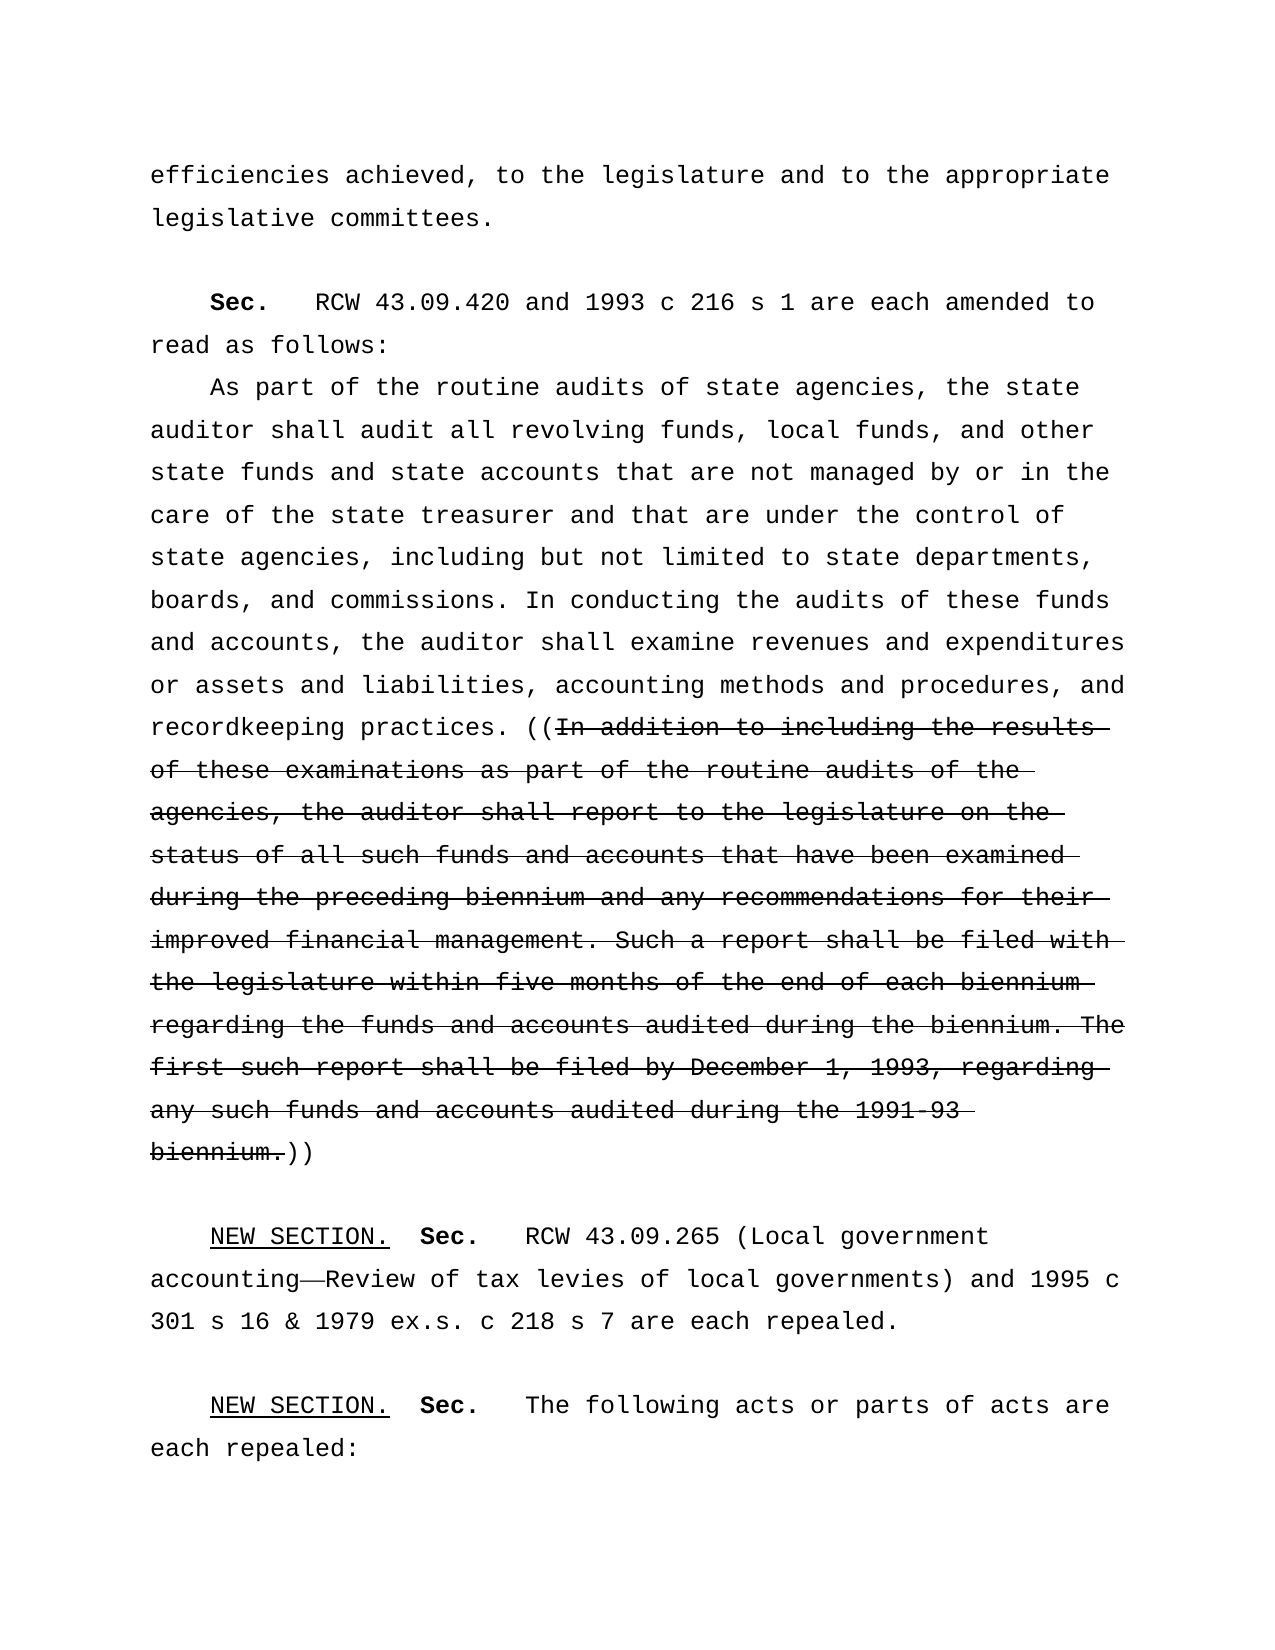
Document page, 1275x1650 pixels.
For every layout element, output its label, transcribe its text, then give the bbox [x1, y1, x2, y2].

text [150, 150, 1125, 235]
text As part of the routine audits of state agencies, the state auditor shall audit all revolving funds, local funds, and other state funds and state accounts that are not managed by or in the care of the state treasurer and that are under the control of state agencies, including but not limited to state departments, boards, and commissions. In conducting the audits of these funds and accounts, the auditor shall examine revenues and expenditures or assets and liabilities, accounting methods and procedures, and recordkeeping practices. ((In addition to including the results of these examinations as part of the routine audits of the agencies, the auditor shall report to the legislature on the status of all such funds and accounts that have been examined during the preceding biennium and any recommendations for their improved financial management. Such a report shall be filed with the legislature within five months of the end of each biennium regarding the funds and accounts audited during the biennium. The first such report shall be filed by December 1, 1993, regarding any such funds and accounts audited during the 1991-93 biennium.)) [150, 1027, 1125, 1169]
text As part of the routine audits of state agencies, the state auditor shall audit all revolving funds, local funds, and other state funds and state accounts that are not managed by or in the care of the state treasurer and that are under the control of state agencies, including but not limited to state departments, boards, and commissions. In conducting the audits of these funds and accounts, the auditor shall examine revenues and expenditures or assets and liabilities, accounting methods and procedures, and recordkeeping practices. ((In addition to including the results of these examinations as part of the routine audits of the agencies, the auditor shall report to the legislature on the status of all such funds and accounts that have been examined during the preceding biennium and any recommendations for their improved financial management. Such a report shall be filed with the legislature within five months of the end of each biennium regarding the funds and accounts audited during the biennium. The first such report shall be filed by December 1, 1993, regarding any such funds and accounts audited during the 1991-93 biennium.)) [150, 942, 1125, 1026]
text As part of the routine audits of state agencies, the state auditor shall audit all revolving funds, local funds, and other state funds and state accounts that are not managed by or in the care of the state treasurer and that are under the control of state agencies, including but not limited to state departments, boards, and commissions. In conducting the audits of these funds and accounts, the auditor shall examine revenues and expenditures or assets and liabilities, accounting methods and procedures, and recordkeeping practices. ((In addition to including the results of these examinations as part of the routine audits of the agencies, the auditor shall report to the legislature on the status of all such funds and accounts that have been examined during the preceding biennium and any recommendations for their improved financial management. Such a report shall be filed with the legislature within five months of the end of each biennium regarding the funds and accounts audited during the biennium. The first such report shall be filed by December 1, 1993, regarding any such funds and accounts audited during the 1991-93 biennium.)) [150, 362, 1125, 941]
text NEW SECTION. Sec. RCW 43.09.265 (Local government accounting—Review of tax levies of local governments) and 1995 c 301 s 16 & 1979 ex.s. c 218 s 7 are each repealed. [150, 1211, 1125, 1338]
text NEW SECTION. Sec. The following acts or parts of acts are each repealed: [150, 1380, 1125, 1465]
text Sec. RCW 43.09.420 and 1993 c 216 s 1 are each amended to read as follows: [150, 277, 1125, 362]
